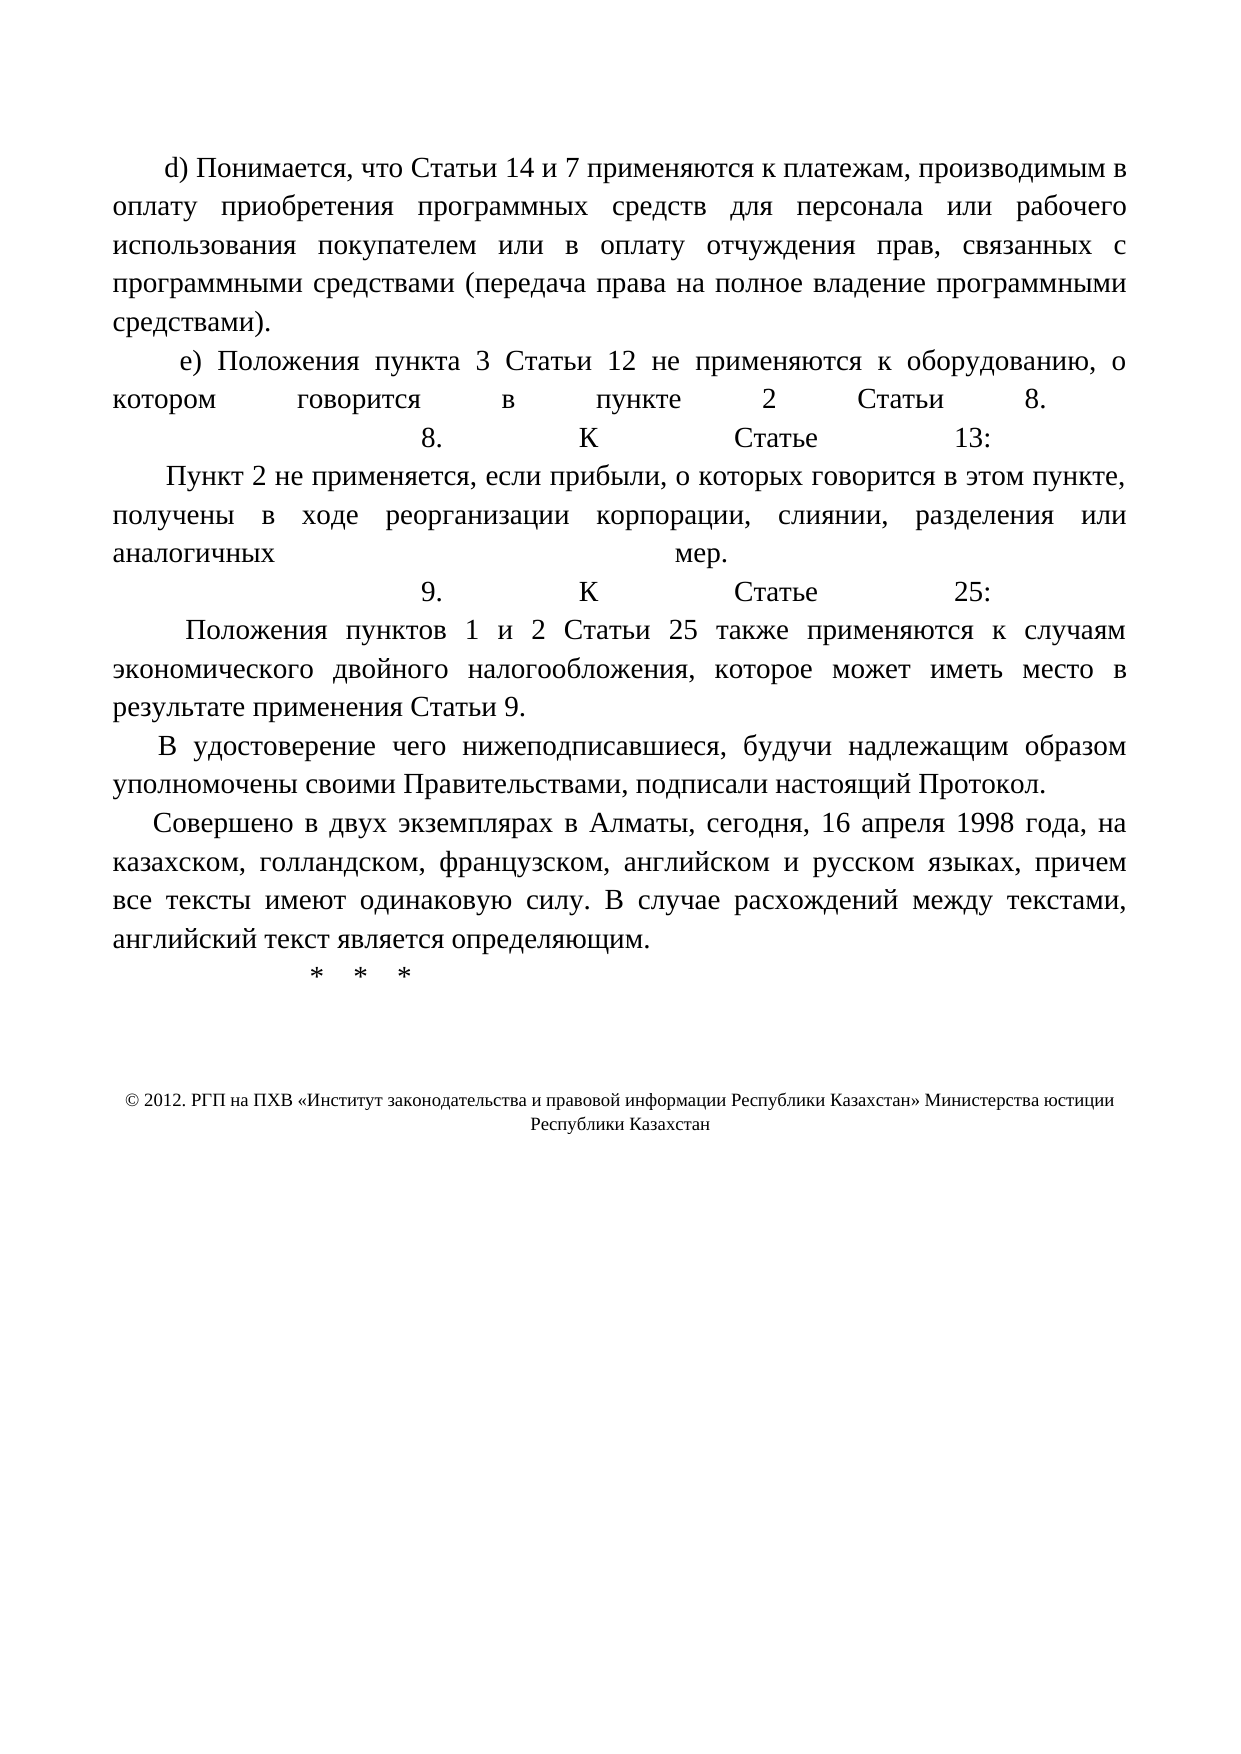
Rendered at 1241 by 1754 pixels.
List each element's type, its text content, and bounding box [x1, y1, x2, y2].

text * * * [112, 959, 1128, 993]
text © 2012. РГП на ПХВ «Институт законодательства и правовой информации Республики Казахстан» Министерства юстиции Республики Казахстан [112, 1088, 1128, 1135]
text В удостоверение чего нижеподписавшиеся, будучи надлежащим образом уполномочены своими Правительствами, подписали настоящий Протокол. [112, 728, 1128, 800]
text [112, 150, 1128, 723]
text Совершено в двух экземплярах в Алматы, сегодня, 16 апреля 1998 года, на казахском, голландском, французском, английском и русском языках, причем все тексты имеют одинаковую силу. В случае расхождений между текстами, английский текст является определяющим. [112, 805, 1128, 954]
